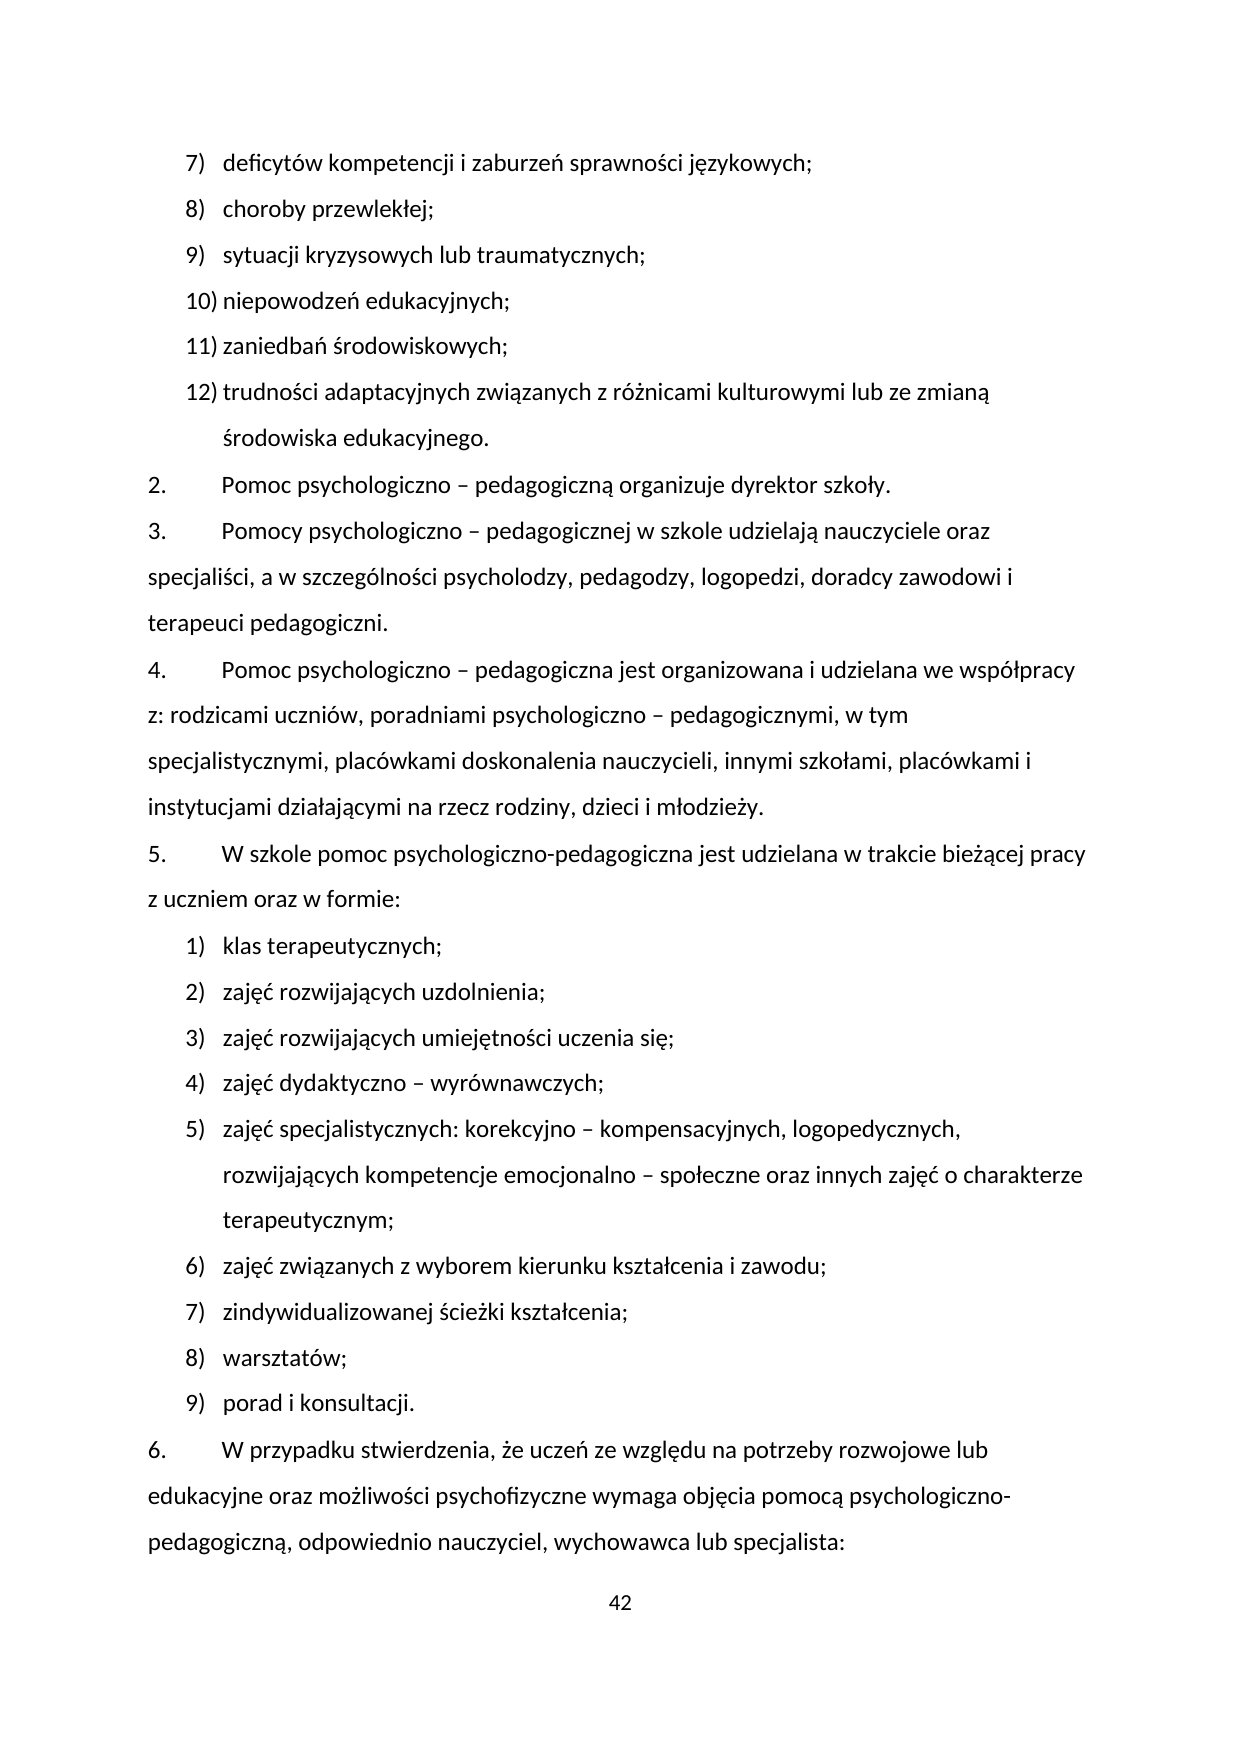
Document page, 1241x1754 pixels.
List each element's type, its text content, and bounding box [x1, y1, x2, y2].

list Pomoc psychologiczno – pedagogiczną organizuje dyrektor szkoły. [148, 469, 1093, 499]
text zajęć związanych z wyborem kierunku kształcenia i zawodu; [185, 1250, 1093, 1281]
text choroby przewlekłej; [185, 193, 1093, 224]
text porad i konsultacji. [185, 1387, 1093, 1418]
text trudności adaptacyjnych związanych z różnicami kulturowymi lub ze zmianą środowiska edukacyjnego. [185, 376, 1093, 452]
text zaniedbań środowiskowych; [185, 331, 1093, 361]
text W szkole pomoc psychologiczno-pedagogiczna jest udzielana w trakcie bieżącej pracy z uczniem oraz w formie: [148, 838, 1093, 914]
text zajęć rozwijających umiejętności uczenia się; [185, 1022, 1093, 1052]
text warsztatów; [185, 1342, 1093, 1372]
text deficytów kompetencji i zaburzeń sprawności językowych; [185, 148, 1093, 178]
list klas terapeutycznych; [185, 930, 1093, 961]
text zajęć rozwijających uzdolnienia; [185, 976, 1093, 1006]
text zajęć dydaktyczno – wyrównawczych; [185, 1067, 1093, 1098]
text zajęć specjalistycznych: korekcyjno – kompensacyjnych, logopedycznych, rozwijających kompetencje emocjonalno – społeczne oraz innych zajęć o charakterze terapeutycznym; [185, 1113, 1093, 1235]
text zindywidualizowanej ścieżki kształcenia; [185, 1296, 1093, 1327]
text sytuacji kryzysowych lub traumatycznych; [185, 239, 1093, 269]
text Pomocy psychologiczno – pedagogicznej w szkole udzielają nauczyciele oraz specjaliści, a w szczególności psycholodzy, pedagodzy, logopedzi, doradcy zawodowi i terapeuci pedagogiczni. [148, 516, 1093, 637]
text niepowodzeń edukacyjnych; [185, 285, 1093, 315]
text W przypadku stwierdzenia, że uczeń ze względu na potrzeby rozwojowe lub edukacyjne oraz możliwości psychofizyczne wymaga objęcia pomocą psychologiczno-pedagogiczną, odpowiednio nauczyciel, wychowawca lub specjalista: [148, 1434, 1093, 1556]
text Pomoc psychologiczno – pedagogiczna jest organizowana i udzielana we współpracy z: rodzicami uczniów, poradniami psychologiczno – pedagogicznymi, w tym specjalistycznymi, placówkami doskonalenia nauczycieli, innymi szkołami, placówkami i instytucjami działającymi na rzecz rodziny, dzieci i młodzieży. [148, 654, 1093, 821]
